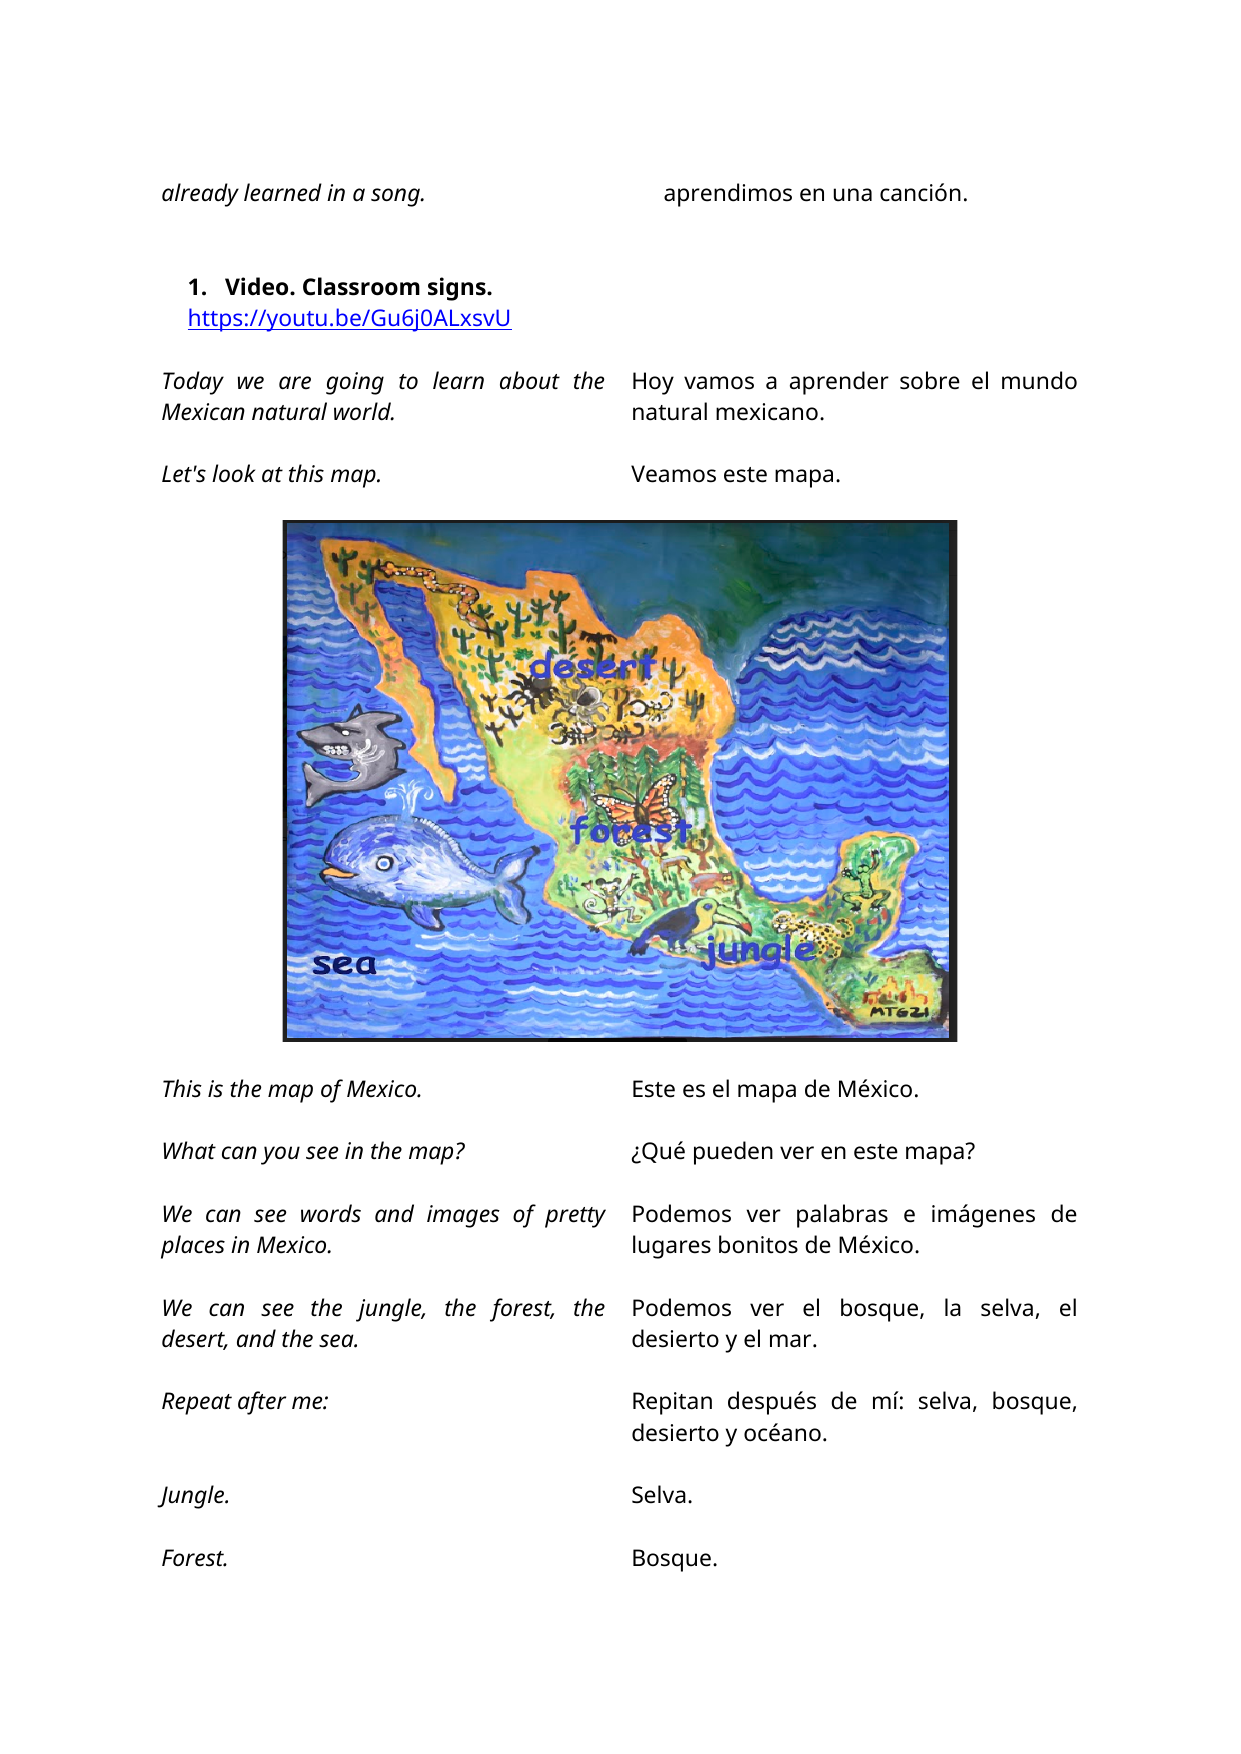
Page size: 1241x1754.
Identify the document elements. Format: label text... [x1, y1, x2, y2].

table_header Veamos este mapa. [620, 458, 1089, 489]
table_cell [150, 177, 652, 239]
table_header Este es el mapa de México. [620, 1073, 1089, 1135]
table_cell We can see words and images of pretty places in Mexico. [150, 1198, 620, 1292]
table_cell Selva. [620, 1479, 1089, 1542]
table_cell What can you see in the map? [150, 1135, 620, 1198]
text https://youtu.be/Gu6j0ALxsvU [187, 302, 1090, 333]
table_cell Repitan después de mí: selva, bosque, desierto y océano. [620, 1385, 1089, 1479]
table_cell ¿Qué pueden ver en este mapa? [620, 1135, 1089, 1198]
table_cell Bosque. [620, 1542, 1089, 1573]
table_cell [652, 177, 1089, 239]
table_header Today we are going to learn about the Mexican natural world. [150, 365, 620, 427]
table_header This is the map of Mexico. [150, 1073, 620, 1135]
table_cell Podemos ver el bosque, la selva, el desierto y el mar. [620, 1292, 1089, 1385]
table_cell Jungle. [150, 1479, 620, 1542]
table_header Let's look at this map. [150, 458, 620, 489]
list Video. Classroom signs. [187, 271, 1090, 302]
table_cell Podemos ver palabras e imágenes de lugares bonitos de México. [620, 1198, 1089, 1292]
table_cell Repeat after me: [150, 1385, 620, 1479]
table_cell Forest. [150, 1542, 620, 1573]
table_cell We can see the jungle, the forest, the desert, and the sea. [150, 1292, 620, 1385]
table_header Hoy vamos a aprender sobre el mundo natural mexicano. [620, 365, 1089, 427]
